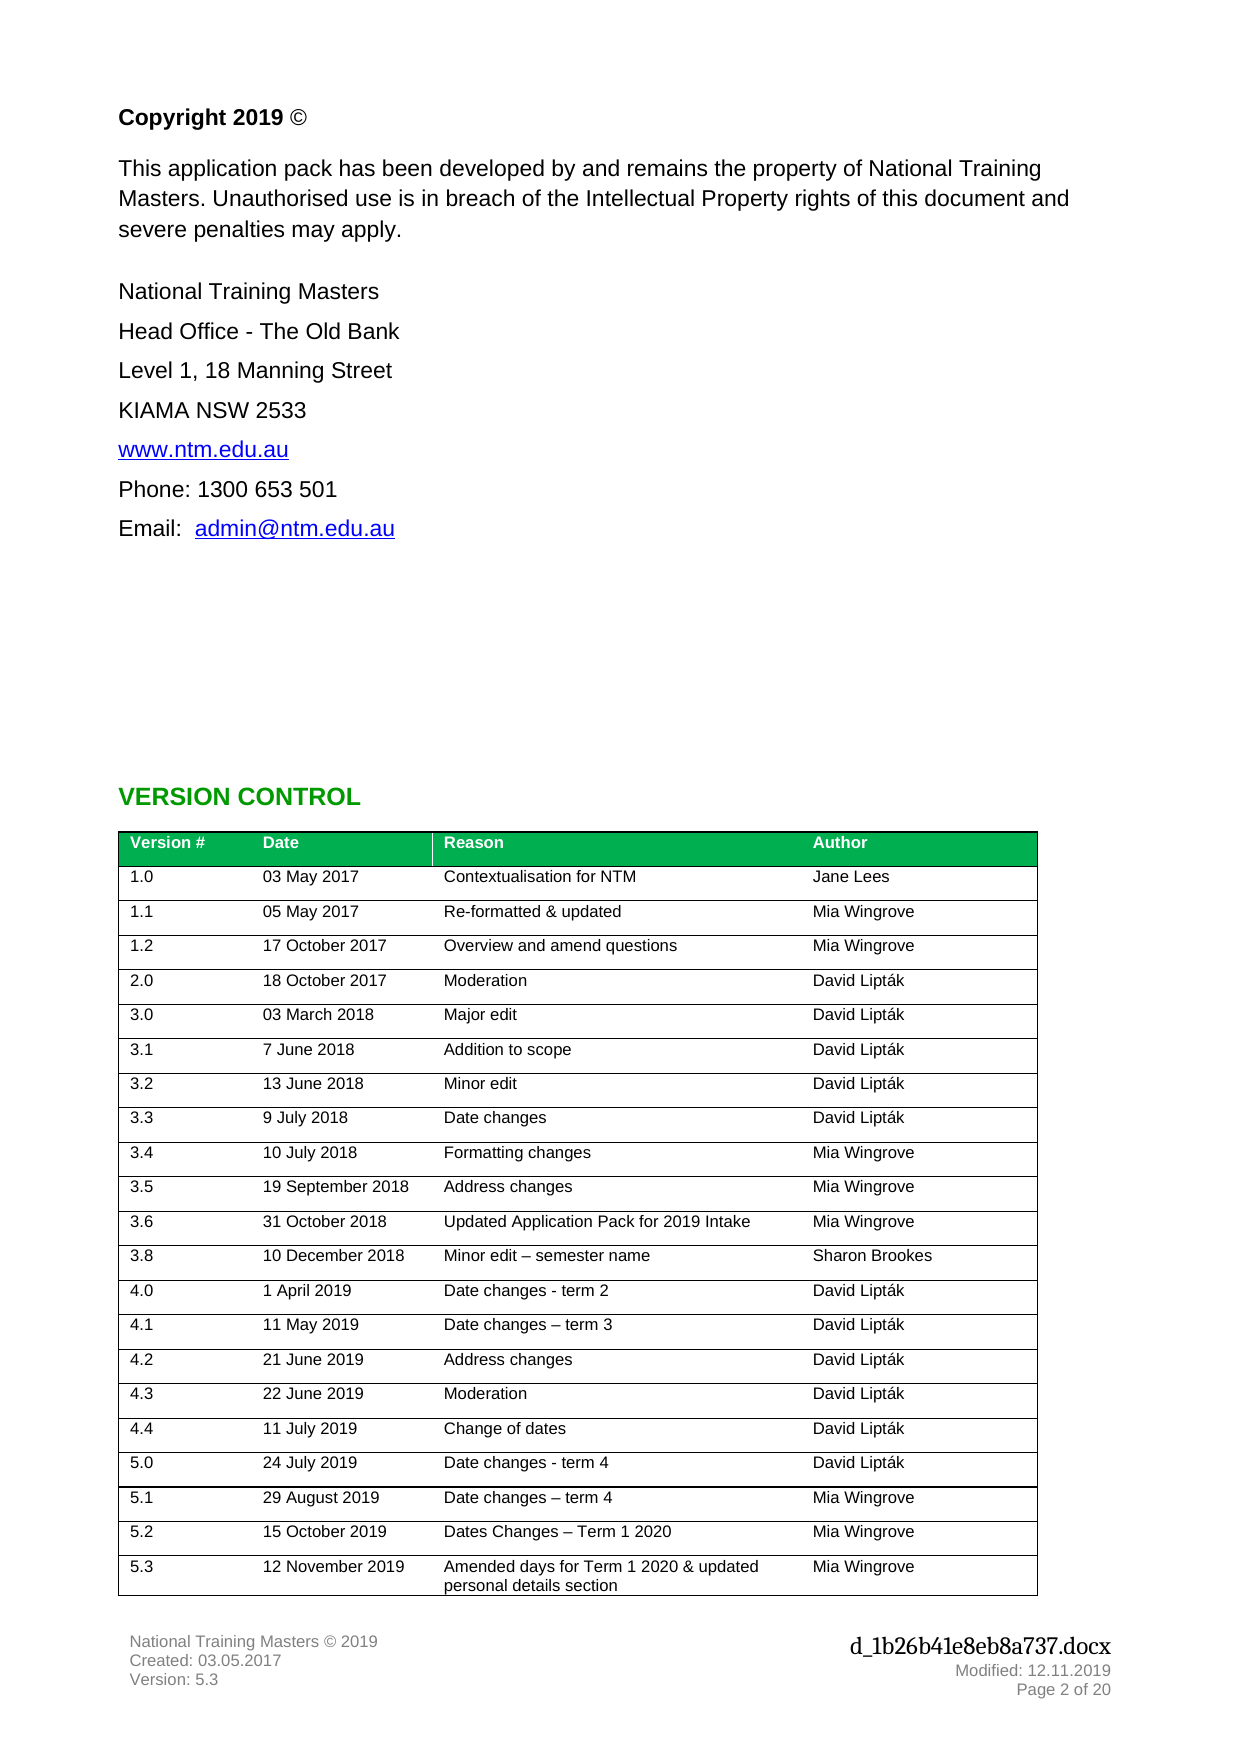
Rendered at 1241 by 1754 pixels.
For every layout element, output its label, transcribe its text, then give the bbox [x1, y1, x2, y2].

table_header Date [251, 833, 432, 866]
text Email: admin@ntm.edu.au [118, 515, 1122, 542]
table_cell Date changes [433, 1108, 801, 1142]
table_cell Date changes - term 2 [433, 1281, 801, 1314]
table_cell Sharon Brookes [801, 1246, 1037, 1279]
table_cell David Lipták [801, 1039, 1037, 1073]
table_cell Mia Wingrove [801, 1143, 1037, 1176]
table_cell 5.2 [119, 1522, 251, 1555]
table_cell 10 December 2018 [251, 1246, 432, 1279]
table_cell Date changes – term 4 [433, 1488, 801, 1521]
table_cell 4.2 [119, 1350, 251, 1383]
table_cell Address changes [433, 1350, 801, 1383]
table_cell 18 October 2017 [251, 970, 432, 1004]
table_cell 4.3 [119, 1384, 251, 1417]
table_cell 1.0 [119, 867, 251, 900]
table_cell Overview and amend questions [433, 936, 801, 969]
table_header Reason [433, 833, 801, 866]
table_cell Amended days for Term 1 2020 & updated personal details section [433, 1556, 801, 1595]
table_cell 7 June 2018 [251, 1039, 432, 1073]
table_cell Moderation [433, 1384, 801, 1417]
table_cell 1.2 [119, 936, 251, 969]
table_cell 3.3 [119, 1108, 251, 1142]
table_cell 3.0 [119, 1005, 251, 1038]
table_cell David Lipták [801, 1350, 1037, 1383]
table_cell Addition to scope [433, 1039, 801, 1073]
table_cell Mia Wingrove [801, 901, 1037, 935]
table_cell 15 October 2019 [251, 1522, 432, 1555]
text This application pack has been developed by and remains the property of National Training Masters. Unauthorised use is in breach of the Intellectual Property rights of this document and severe penalties may apply. [118, 155, 1122, 242]
table_cell Minor edit [433, 1074, 801, 1107]
table_cell 21 June 2019 [251, 1350, 432, 1383]
table_cell 12 November 2019 [251, 1556, 432, 1595]
table_cell 22 June 2019 [251, 1384, 432, 1417]
table_cell Formatting changes [433, 1143, 801, 1176]
table_cell 1.1 [119, 901, 251, 935]
table_cell 05 May 2017 [251, 901, 432, 935]
table_cell 19 September 2018 [251, 1177, 432, 1211]
table_cell 3.5 [119, 1177, 251, 1211]
table_cell 10 July 2018 [251, 1143, 432, 1176]
table_cell David Lipták [801, 970, 1037, 1004]
table_cell 3.1 [119, 1039, 251, 1073]
table_cell Re-formatted & updated [433, 901, 801, 935]
text KIAMA NSW 2533 [118, 397, 1122, 423]
table_cell 2.0 [119, 970, 251, 1004]
table_cell 5.0 [119, 1453, 251, 1486]
table_cell 4.1 [119, 1315, 251, 1348]
table_cell Moderation [433, 970, 801, 1004]
table_cell 29 August 2019 [251, 1488, 432, 1521]
table_cell David Lipták [801, 1453, 1037, 1486]
table_cell 9 July 2018 [251, 1108, 432, 1142]
table_cell Mia Wingrove [801, 1556, 1037, 1595]
table_cell Dates Changes – Term 1 2020 [433, 1522, 801, 1555]
table_header Author [801, 833, 1037, 866]
table_cell Contextualisation for NTM [433, 867, 801, 900]
table_cell Date changes - term 4 [433, 1453, 801, 1486]
table_cell Address changes [433, 1177, 801, 1211]
table_cell Mia Wingrove [801, 1177, 1037, 1211]
table_cell 4.0 [119, 1281, 251, 1314]
table_cell David Lipták [801, 1315, 1037, 1348]
text Head Office - The Old Bank [118, 318, 1122, 344]
text VERSION CONTROL [118, 782, 1122, 811]
table_cell 3.6 [119, 1212, 251, 1245]
text Copyright 2019 © [118, 74, 1122, 130]
table_cell Change of dates [433, 1419, 801, 1452]
table_cell David Lipták [801, 1419, 1037, 1452]
table_cell 3.4 [119, 1143, 251, 1176]
table_cell David Lipták [801, 1005, 1037, 1038]
table_cell David Lipták [801, 1074, 1037, 1107]
table_cell Jane Lees [801, 867, 1037, 900]
table_cell 3.2 [119, 1074, 251, 1107]
table_cell Mia Wingrove [801, 1522, 1037, 1555]
table_cell David Lipták [801, 1384, 1037, 1417]
table_cell 31 October 2018 [251, 1212, 432, 1245]
table_cell 5.1 [119, 1488, 251, 1521]
table_header Version # [119, 833, 251, 866]
table_cell Mia Wingrove [801, 1488, 1037, 1521]
table_cell 1 April 2019 [251, 1281, 432, 1314]
table_cell 4.4 [119, 1419, 251, 1452]
text www.ntm.edu.au [118, 436, 1122, 463]
text National Training Masters [118, 278, 1122, 305]
text Level 1, 18 Manning Street [118, 357, 1122, 384]
table_cell David Lipták [801, 1281, 1037, 1314]
table_cell 17 October 2017 [251, 936, 432, 969]
table_cell 03 May 2017 [251, 867, 432, 900]
table_cell Date changes – term 3 [433, 1315, 801, 1348]
table_cell Mia Wingrove [801, 936, 1037, 969]
table_cell Major edit [433, 1005, 801, 1038]
table_cell Updated Application Pack for 2019 Intake [433, 1212, 801, 1245]
table_cell 11 July 2019 [251, 1419, 432, 1452]
table_cell 3.8 [119, 1246, 251, 1279]
table_cell 24 July 2019 [251, 1453, 432, 1486]
table_cell 13 June 2018 [251, 1074, 432, 1107]
table_cell Minor edit – semester name [433, 1246, 801, 1279]
table_cell David Lipták [801, 1108, 1037, 1142]
table_cell 03 March 2018 [251, 1005, 432, 1038]
table_cell 5.3 [119, 1556, 251, 1595]
table_cell 11 May 2019 [251, 1315, 432, 1348]
table_cell Mia Wingrove [801, 1212, 1037, 1245]
text Phone: 1300 653 501 [118, 476, 1122, 502]
